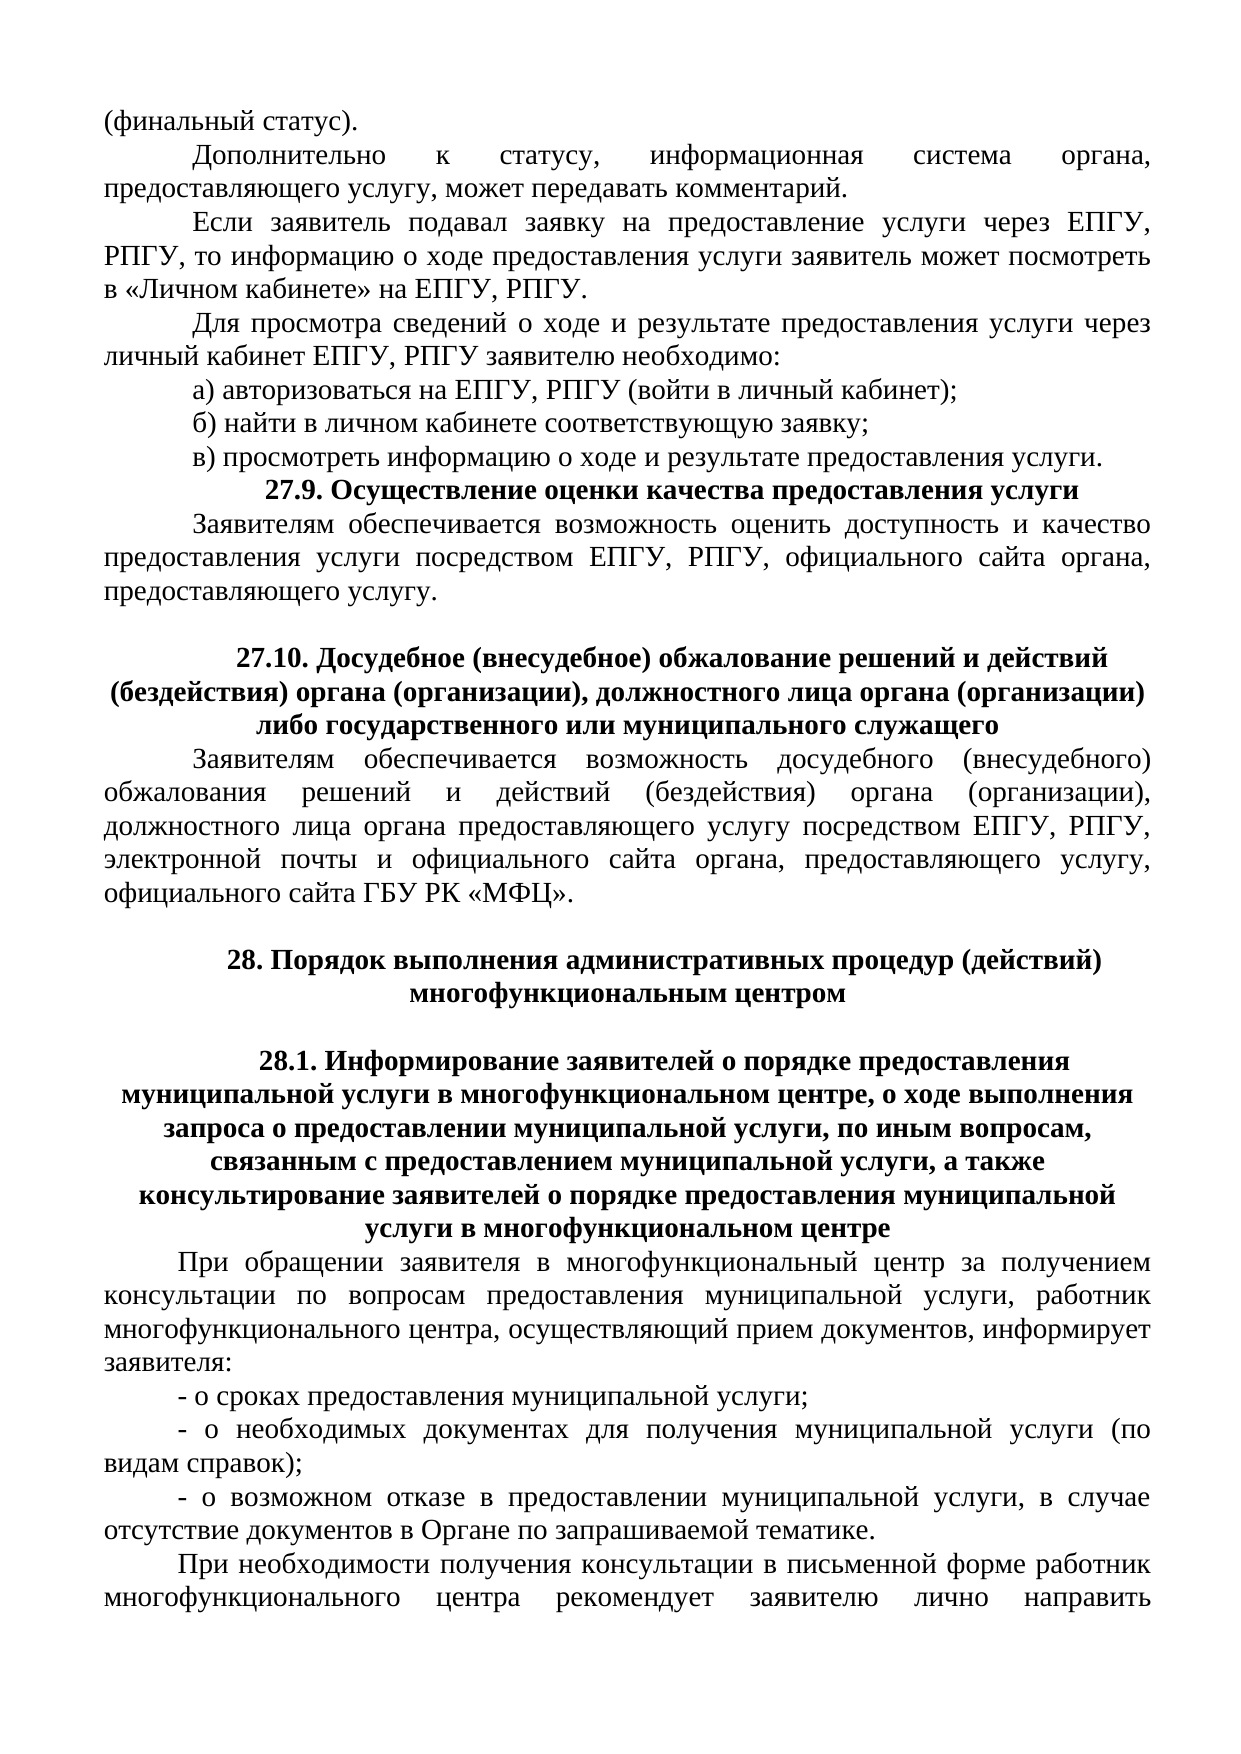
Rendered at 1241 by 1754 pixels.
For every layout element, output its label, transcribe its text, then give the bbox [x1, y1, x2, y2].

text в) просмотреть информацию о ходе и результате предоставления услуги. [103, 439, 1152, 472]
text а) авторизоваться на ЕПГУ, РПГУ (войти в личный кабинет); [103, 372, 1152, 405]
text 28.1. Информирование заявителей о порядке предоставления муниципальной услуги в многофункциональном центре, о ходе выполнения запроса о предоставлении муниципальной услуги, по иным вопросам, связанным с предоставлением муниципальной услуги, а также консультирование заявителей о порядке предоставления муниципальной услуги в многофункциональном центре [103, 1043, 1152, 1244]
text б) найти в личном кабинете соответствующую заявку; [103, 405, 1152, 439]
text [103, 1546, 1152, 1613]
text - о необходимых документах для получения муниципальной услуги (по видам справок); [103, 1412, 1152, 1479]
text 27.10. Досудебное (внесудебное) обжалование решений и действий (бездействия) органа (организации), должностного лица органа (организации) либо государственного или муниципального служащего [103, 640, 1152, 741]
text Заявителям обеспечивается возможность досудебного (внесудебного) обжалования решений и действий (бездействия) органа (организации), должностного лица органа предоставляющего услугу посредством ЕПГУ, РПГУ, электронной почты и официального сайта органа, предоставляющего услугу, официального сайта ГБУ РК «МФЦ». [103, 741, 1152, 908]
text - о сроках предоставления муниципальной услуги; [103, 1378, 1152, 1412]
text Дополнительно к статусу, информационная система органа, предоставляющего услугу, может передавать комментарий. [103, 137, 1152, 204]
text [103, 103, 1152, 137]
text Заявителям обеспечивается возможность оценить доступность и качество предоставления услуги посредством ЕПГУ, РПГУ, официального сайта органа, предоставляющего услугу. [103, 506, 1152, 607]
text 28. Порядок выполнения административных процедур (действий) многофункциональным центром [103, 942, 1152, 1009]
text - о возможном отказе в предоставлении муниципальной услуги, в случае отсутствие документов в Органе по запрашиваемой тематике. [103, 1479, 1152, 1546]
text Если заявитель подавал заявку на предоставление услуги через ЕПГУ, РПГУ, то информацию о ходе предоставления услуги заявитель может посмотреть в «Личном кабинете» на ЕПГУ, РПГУ. [103, 204, 1152, 305]
text 27.9. Осуществление оценки качества предоставления услуги [103, 472, 1152, 506]
text Для просмотра сведений о ходе и результате предоставления услуги через личный кабинет ЕПГУ, РПГУ заявителю необходимо: [103, 305, 1152, 372]
text При обращении заявителя в многофункциональный центр за получением консультации по вопросам предоставления муниципальной услуги, работник многофункционального центра, осуществляющий прием документов, информирует заявителя: [103, 1244, 1152, 1378]
